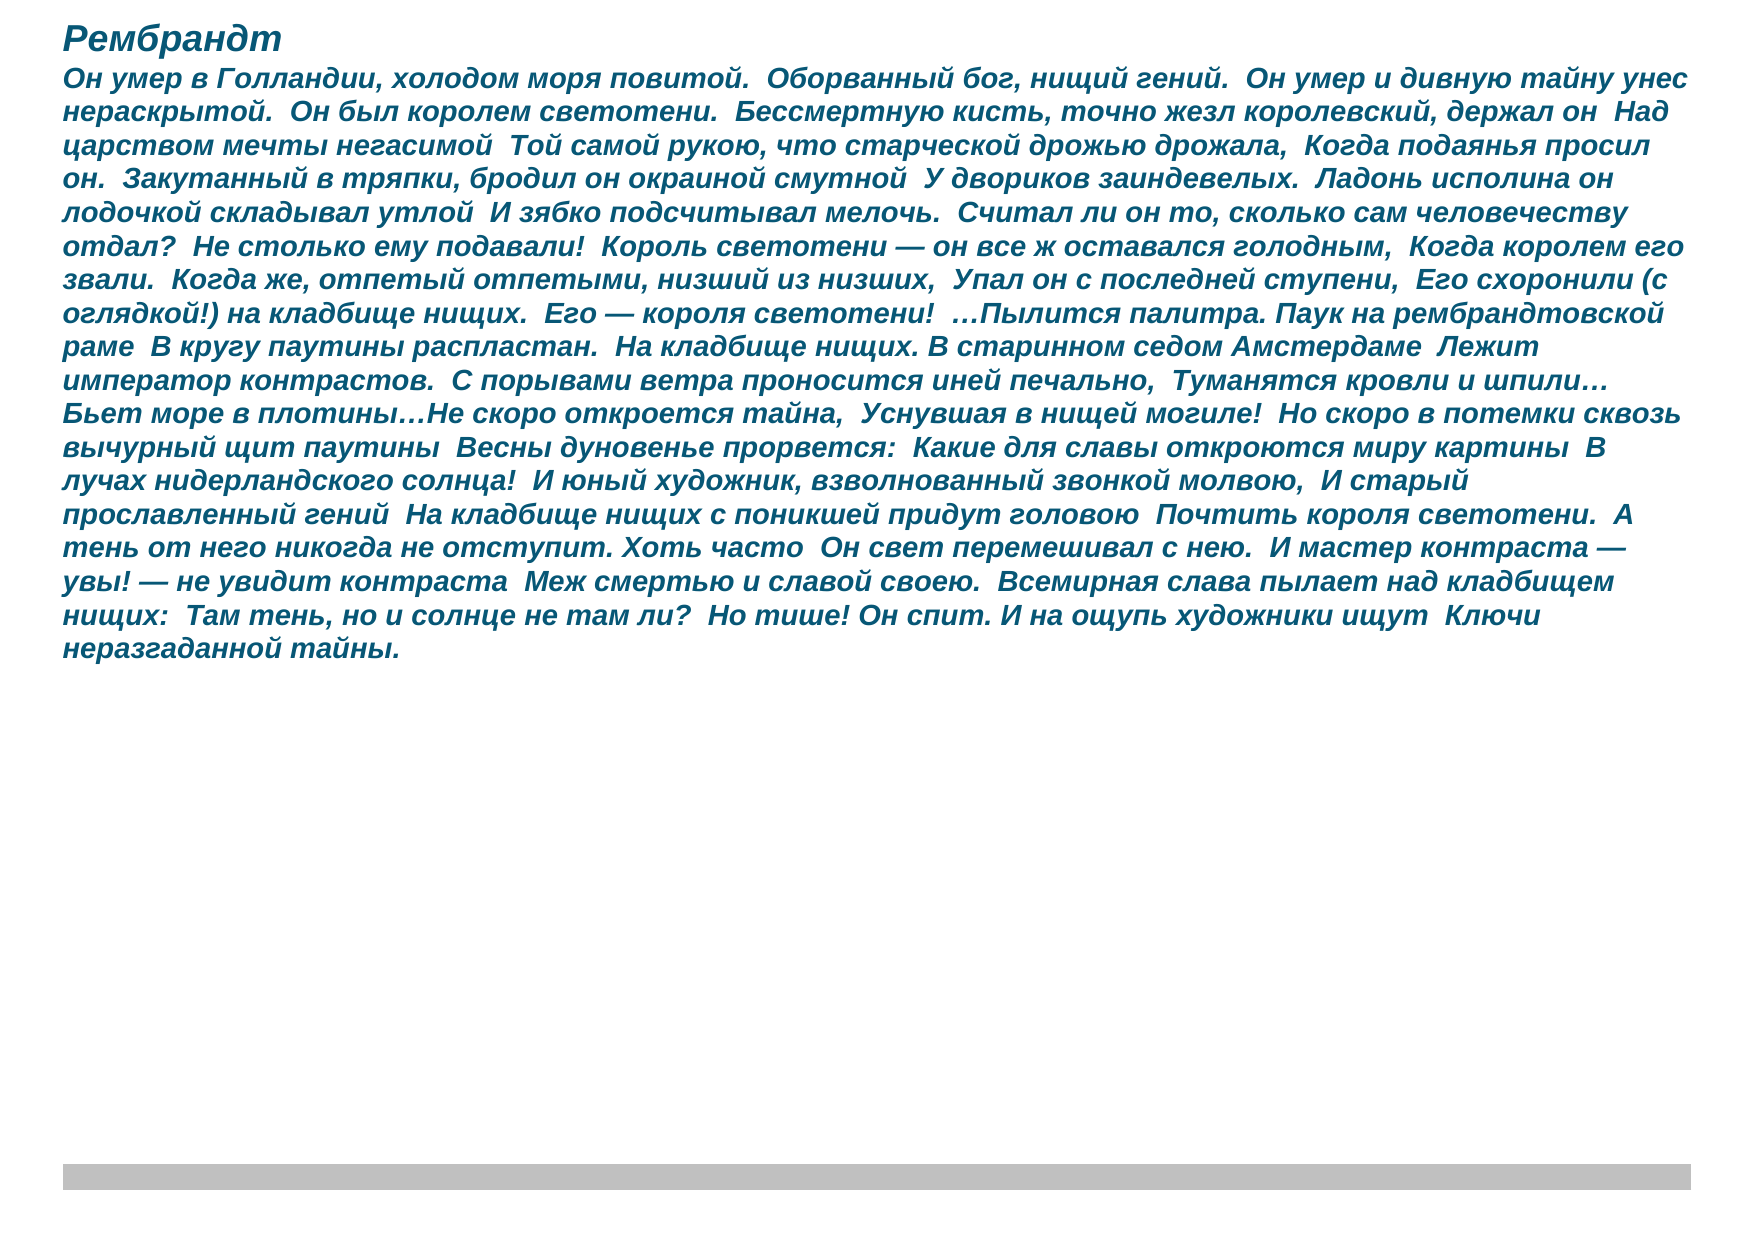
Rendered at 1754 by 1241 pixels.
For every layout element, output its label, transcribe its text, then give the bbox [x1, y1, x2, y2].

text Он умер в Голландии, холодом моря повитой. [62, 61, 1691, 664]
subtitle Рембрандт [62, 17, 1691, 60]
